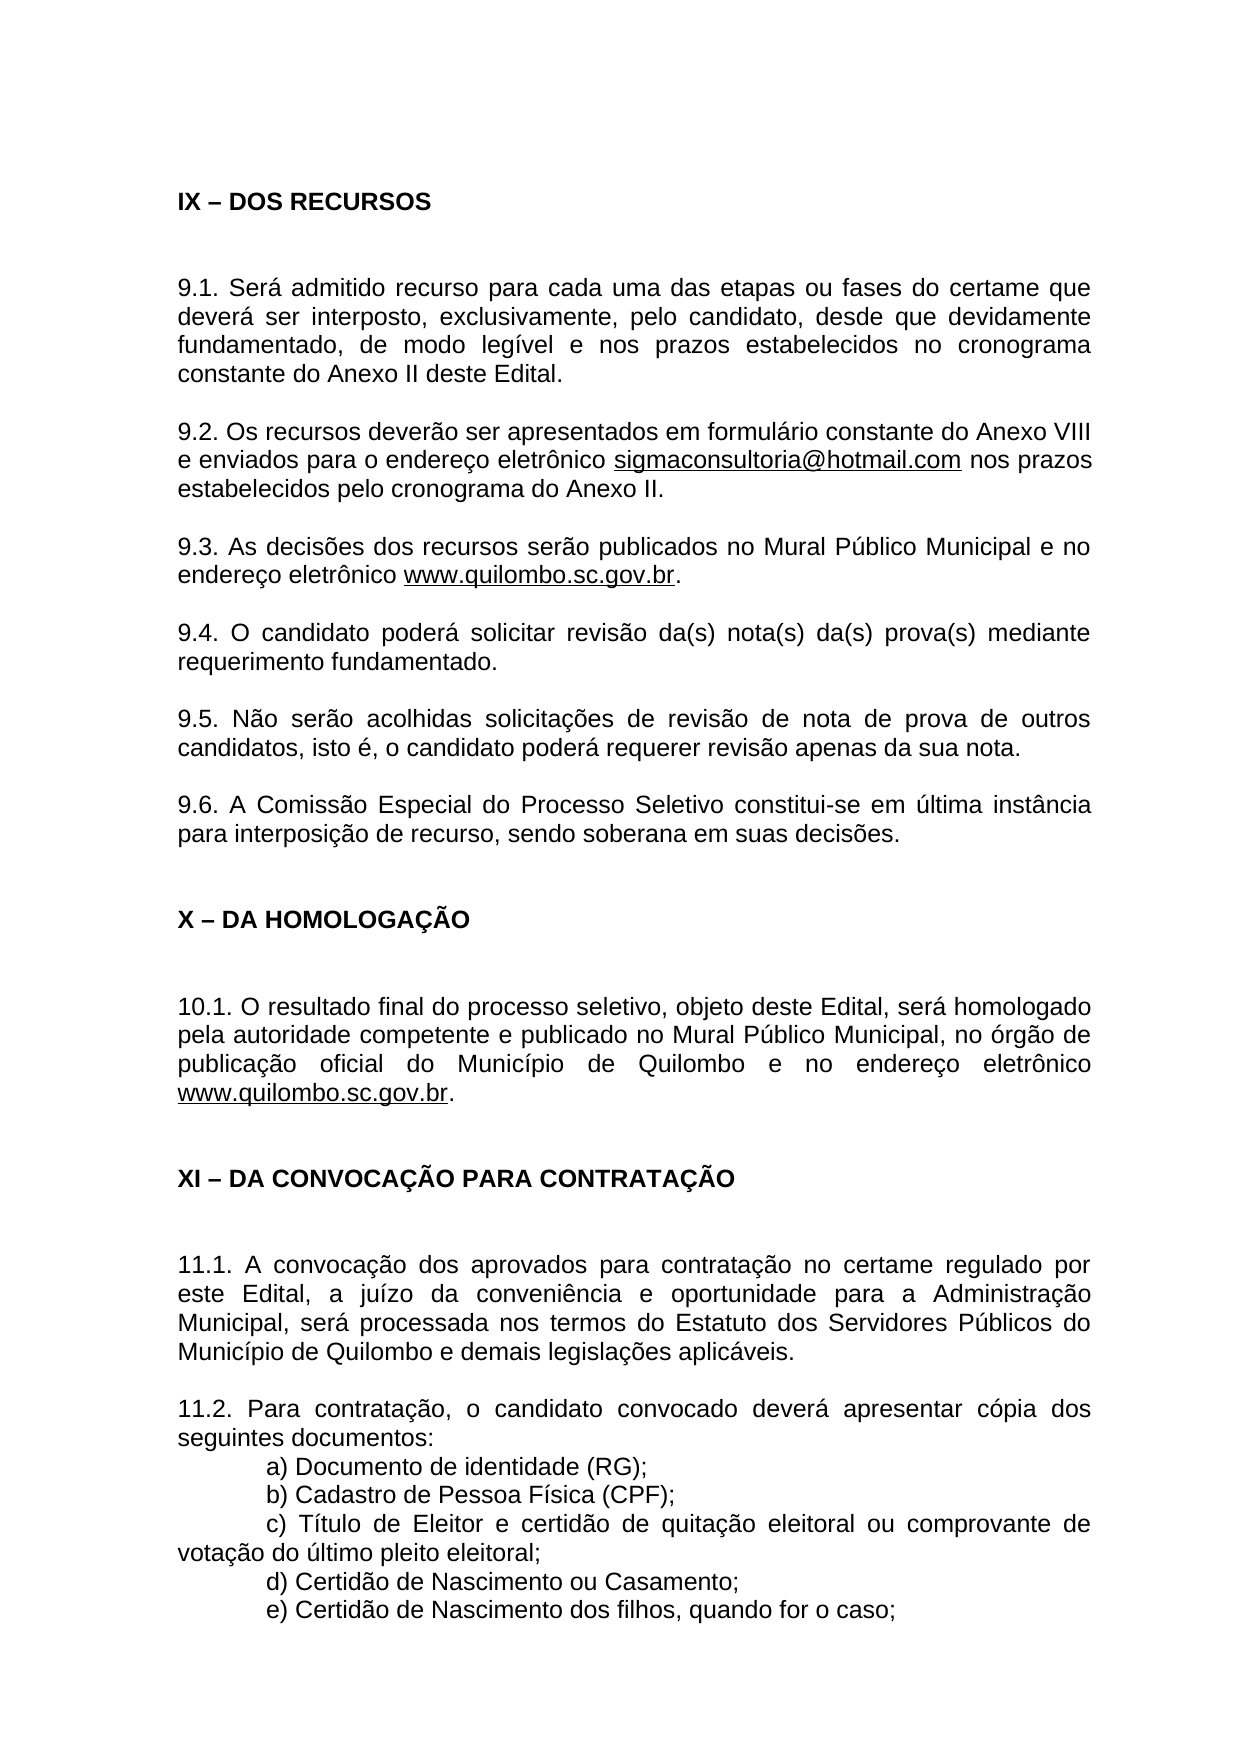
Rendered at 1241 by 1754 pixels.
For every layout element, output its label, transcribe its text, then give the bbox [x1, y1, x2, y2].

text 9.6. A Comissão Especial do Processo Seletivo constitui-se em última instância para interposição de recurso, sendo soberana em suas decisões. [177, 790, 1092, 848]
text c) Título de Eleitor e certidão de quitação eleitoral ou comprovante de votação do último pleito eleitoral; [177, 1509, 1092, 1566]
text 9.2. Os recursos deverão ser apresentados em formulário constante do Anexo VIII e enviados para o endereço eletrônico sigmaconsultoria@hotmail.com nos prazos estabelecidos pelo cronograma do Anexo II. [177, 416, 1092, 503]
text e) Certidão de Nascimento dos filhos, quando for o caso; [177, 1595, 1092, 1624]
text XI – DA CONVOCAÇÃO PARA CONTRATAÇÃO [177, 1164, 1092, 1193]
text 9.3. As decisões dos recursos serão publicados no Mural Público Municipal e no endereço eletrônico www.quilombo.sc.gov.br. [177, 531, 1092, 589]
text IX – DOS RECURSOS [177, 186, 1092, 215]
text 9.1. Será admitido recurso para cada uma das etapas ou fases do certame que deverá ser interposto, exclusivamente, pelo candidato, desde que devidamente fundamentado, de modo legível e nos prazos estabelecidos no cronograma constante do Anexo II deste Edital. [177, 273, 1092, 388]
text 10.1. O resultado final do processo seletivo, objeto deste Edital, será homologado pela autoridade competente e publicado no Mural Público Municipal, no órgão de publicação oficial do Município de Quilombo e no endereço eletrônico www.quilombo.sc.gov.br. [177, 991, 1092, 1106]
text 9.5. Não serão acolhidas solicitações de revisão de nota de prova de outros candidatos, isto é, o candidato poderá requerer revisão apenas da sua nota. [177, 704, 1092, 761]
text a) Documento de identidade (RG); [177, 1451, 1092, 1480]
text d) Certidão de Nascimento ou Casamento; [177, 1566, 1092, 1595]
text X – DA HOMOLOGAÇÃO [177, 905, 1092, 934]
text 9.4. O candidato poderá solicitar revisão da(s) nota(s) da(s) prova(s) mediante requerimento fundamentado. [177, 618, 1092, 675]
text b) Cadastro de Pessoa Física (CPF); [177, 1480, 1092, 1509]
text 11.1. A convocação dos aprovados para contratação no certame regulado por este Edital, a juízo da conveniência e oportunidade para a Administração Municipal, será processada nos termos do Estatuto dos Servidores Públicos do Município de Quilombo e demais legislações aplicáveis. [177, 1250, 1092, 1365]
text 11.2. Para contratação, o candidato convocado deverá apresentar cópia dos seguintes documentos: [177, 1394, 1092, 1451]
